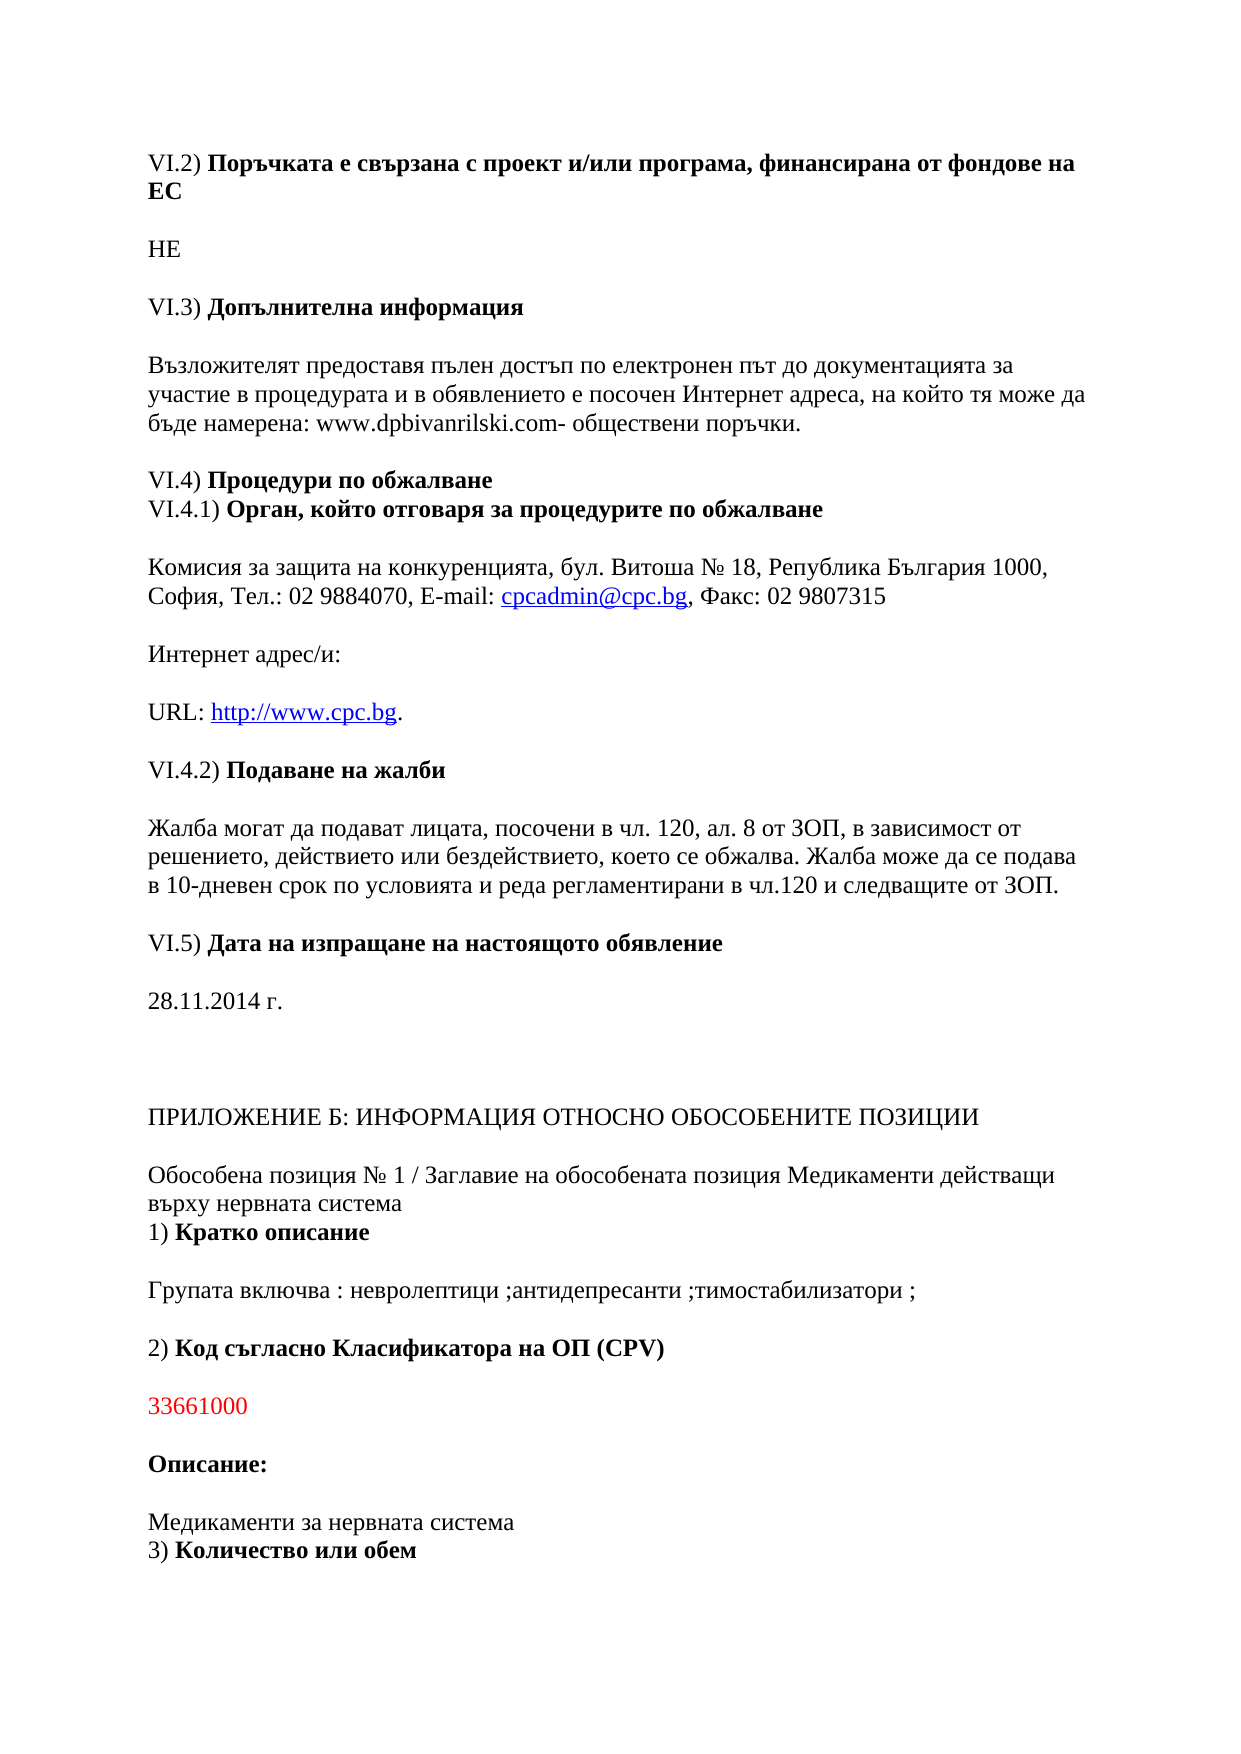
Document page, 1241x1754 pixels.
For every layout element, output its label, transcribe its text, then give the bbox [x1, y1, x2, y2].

text Описание: [148, 1449, 1093, 1478]
text VI.4.2) Подаване на жалби [148, 755, 1093, 783]
text Медикаменти за нервната система [148, 1507, 1093, 1536]
text 28.11.2014 г. [148, 986, 1093, 1015]
text ПРИЛОЖЕНИЕ Б: ИНФОРМАЦИЯ ОТНОСНО ОБОСОБЕНИТЕ ПОЗИЦИИ [148, 1102, 1093, 1131]
text 1) Кратко описание [148, 1217, 1093, 1246]
text Обособена позиция № 1 / Заглавие на обособената позиция Медикаменти действащи върху нервната система [148, 1160, 1093, 1217]
text VI.2) Поръчката е свързана с проект и/или програма, финансирана от фондове на ЕС [148, 148, 1093, 205]
text Интернет адрес/и: [148, 639, 1093, 668]
text URL: http://www.cpc.bg. [148, 697, 1093, 726]
text НЕ [148, 234, 1093, 263]
text Жалба могат да подават лицата, посочени в чл. 120, ал. 8 от ЗОП, в зависимост от решението, действието или бездействието, което се обжалва. Жалба може да се подава в 10-дневен срок по условията и реда регламентирани в чл.120 и следващите от ЗОП. [148, 813, 1093, 899]
text VI.5) Дата на изпращане на настоящото обявление [148, 928, 1093, 957]
text 33661000 [148, 1391, 1093, 1420]
text VI.3) Допълнителна информация [148, 292, 1093, 321]
text Възложителят предоставя пълен достъп по електронен път до документацията за участие в процедурата и в обявлението е посочен Интернет адреса, на който тя може да бъде намерена: www.dpbivanrilski.com- обществени поръчки. [148, 350, 1093, 436]
text VI.4.1) Орган, който отговаря за процедурите по обжалване [148, 494, 1093, 523]
text Групата включва : невролептици ;антидепресанти ;тимостабилизатори ; [148, 1275, 1093, 1304]
text Комисия за защита на конкуренцията, бул. Витоша № 18, Република България 1000, София, Тел.: 02 9884070, E-mail: cpcadmin@cpc.bg, Факс: 02 9807315 [148, 552, 1093, 610]
text 3) Количество или обем [148, 1536, 1093, 1564]
text 2) Код съгласно Класификатора на ОП (CPV) [148, 1333, 1093, 1362]
text VI.4) Процедури по обжалване [148, 466, 1093, 494]
